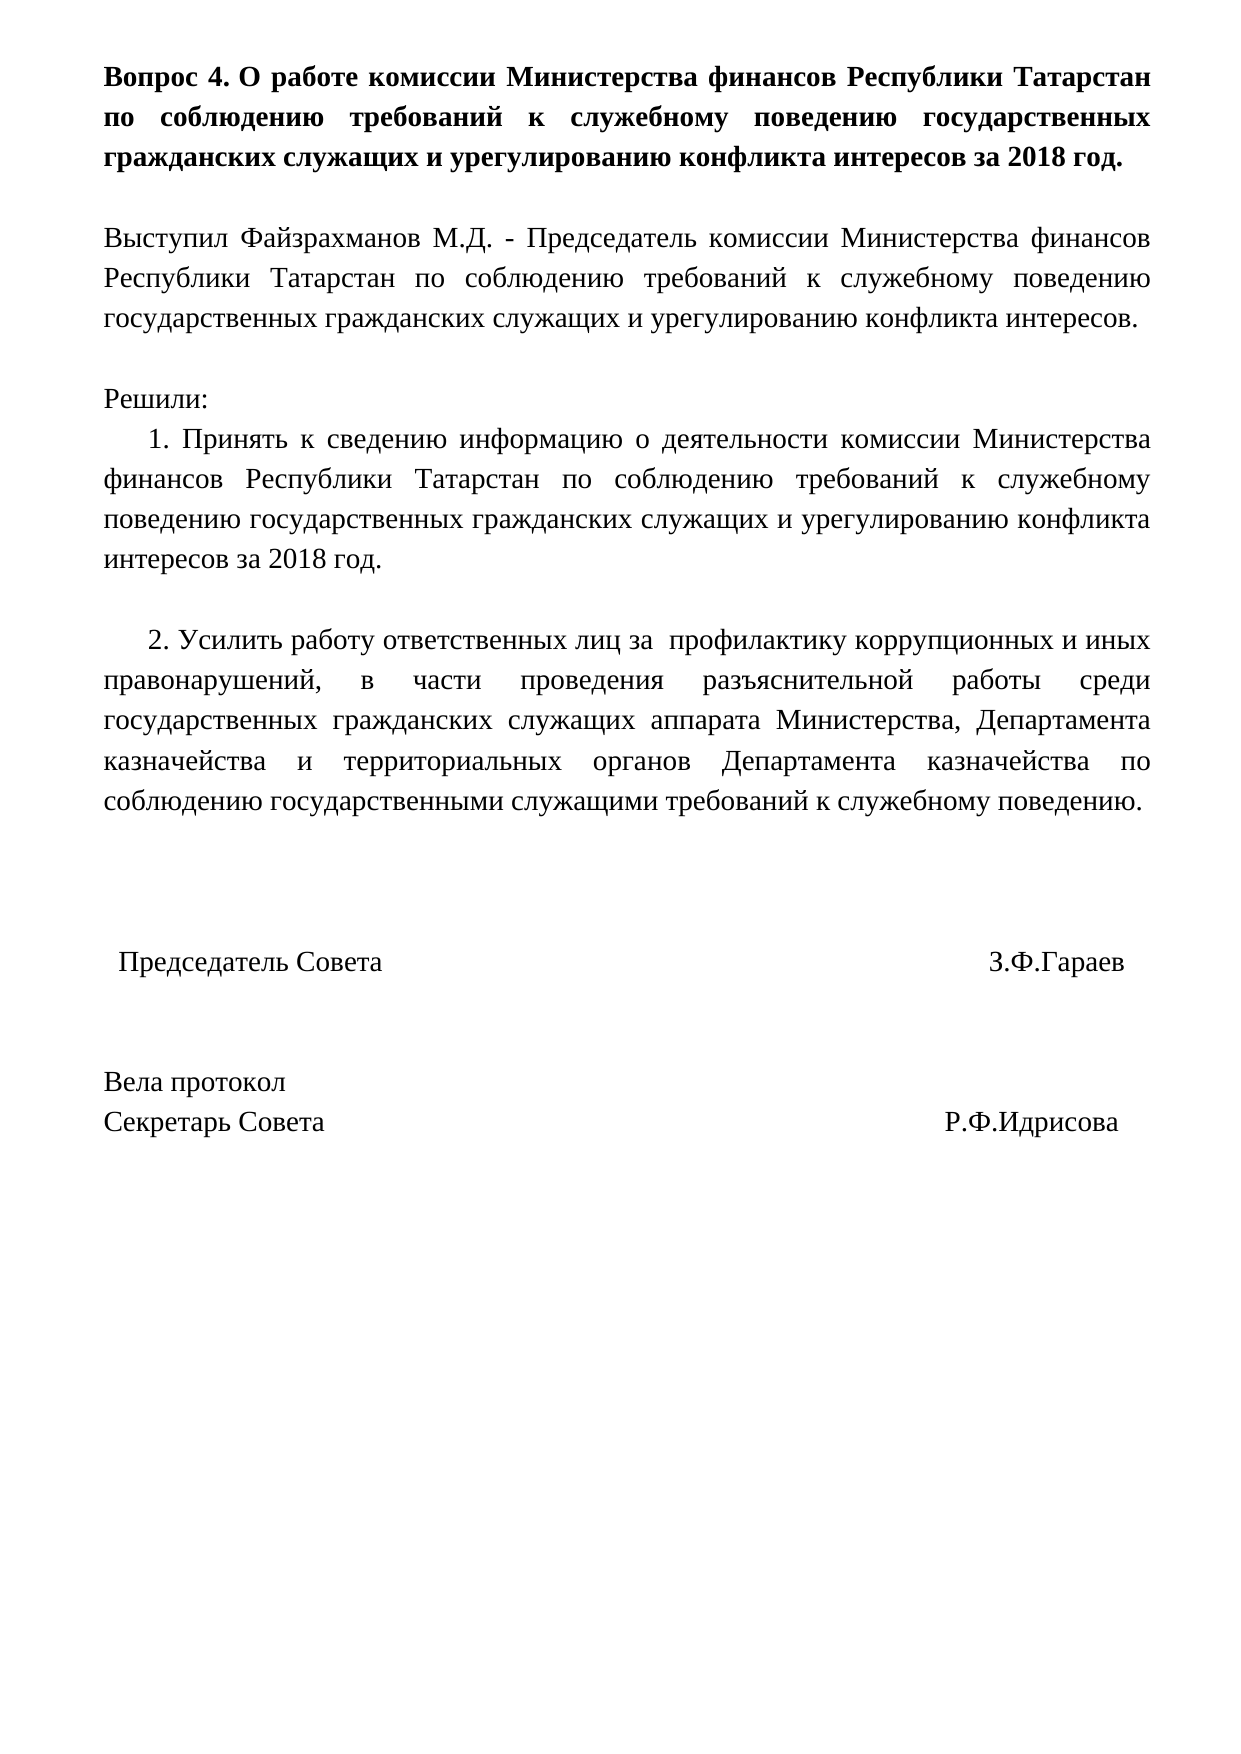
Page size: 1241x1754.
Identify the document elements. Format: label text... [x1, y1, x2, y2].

list Вопрос 4. О работе комиссии Министерства финансов Республики Татарстан по соблюдению требований к служебному поведению государственных гражданских служащих и урегулированию конфликта интересов за 2018 год. [103, 59, 1152, 173]
list 2. Усилить работу ответственных лиц за профилактику коррупционных и иных правонарушений, в части проведения разъяснительной работы среди государственных гражданских служащих аппарата Министерства, Департамента казначейства и территориальных органов Департамента казначейства по соблюдению государственными служащими требований к служебному поведению. [103, 622, 1152, 816]
list Решили: [103, 381, 1152, 414]
list 1. Принять к сведению информацию о деятельности комиссии Министерства финансов Республики Татарстан по соблюдению требований к служебному поведению государственных гражданских служащих и урегулированию конфликта интересов за 2018 год. [103, 421, 1152, 575]
list Секретарь Совета Р.Ф.Идрисова [103, 1104, 1152, 1138]
list Вела протокол [103, 1064, 1152, 1098]
list Выступил Файзрахманов М.Д. - Председатель комиссии Министерства финансов Республики Татарстан по соблюдению требований к служебному поведению государственных гражданских служащих и урегулированию конфликта интересов. [103, 220, 1152, 334]
text Председатель Совета З.Ф.Гараев [118, 944, 1152, 977]
